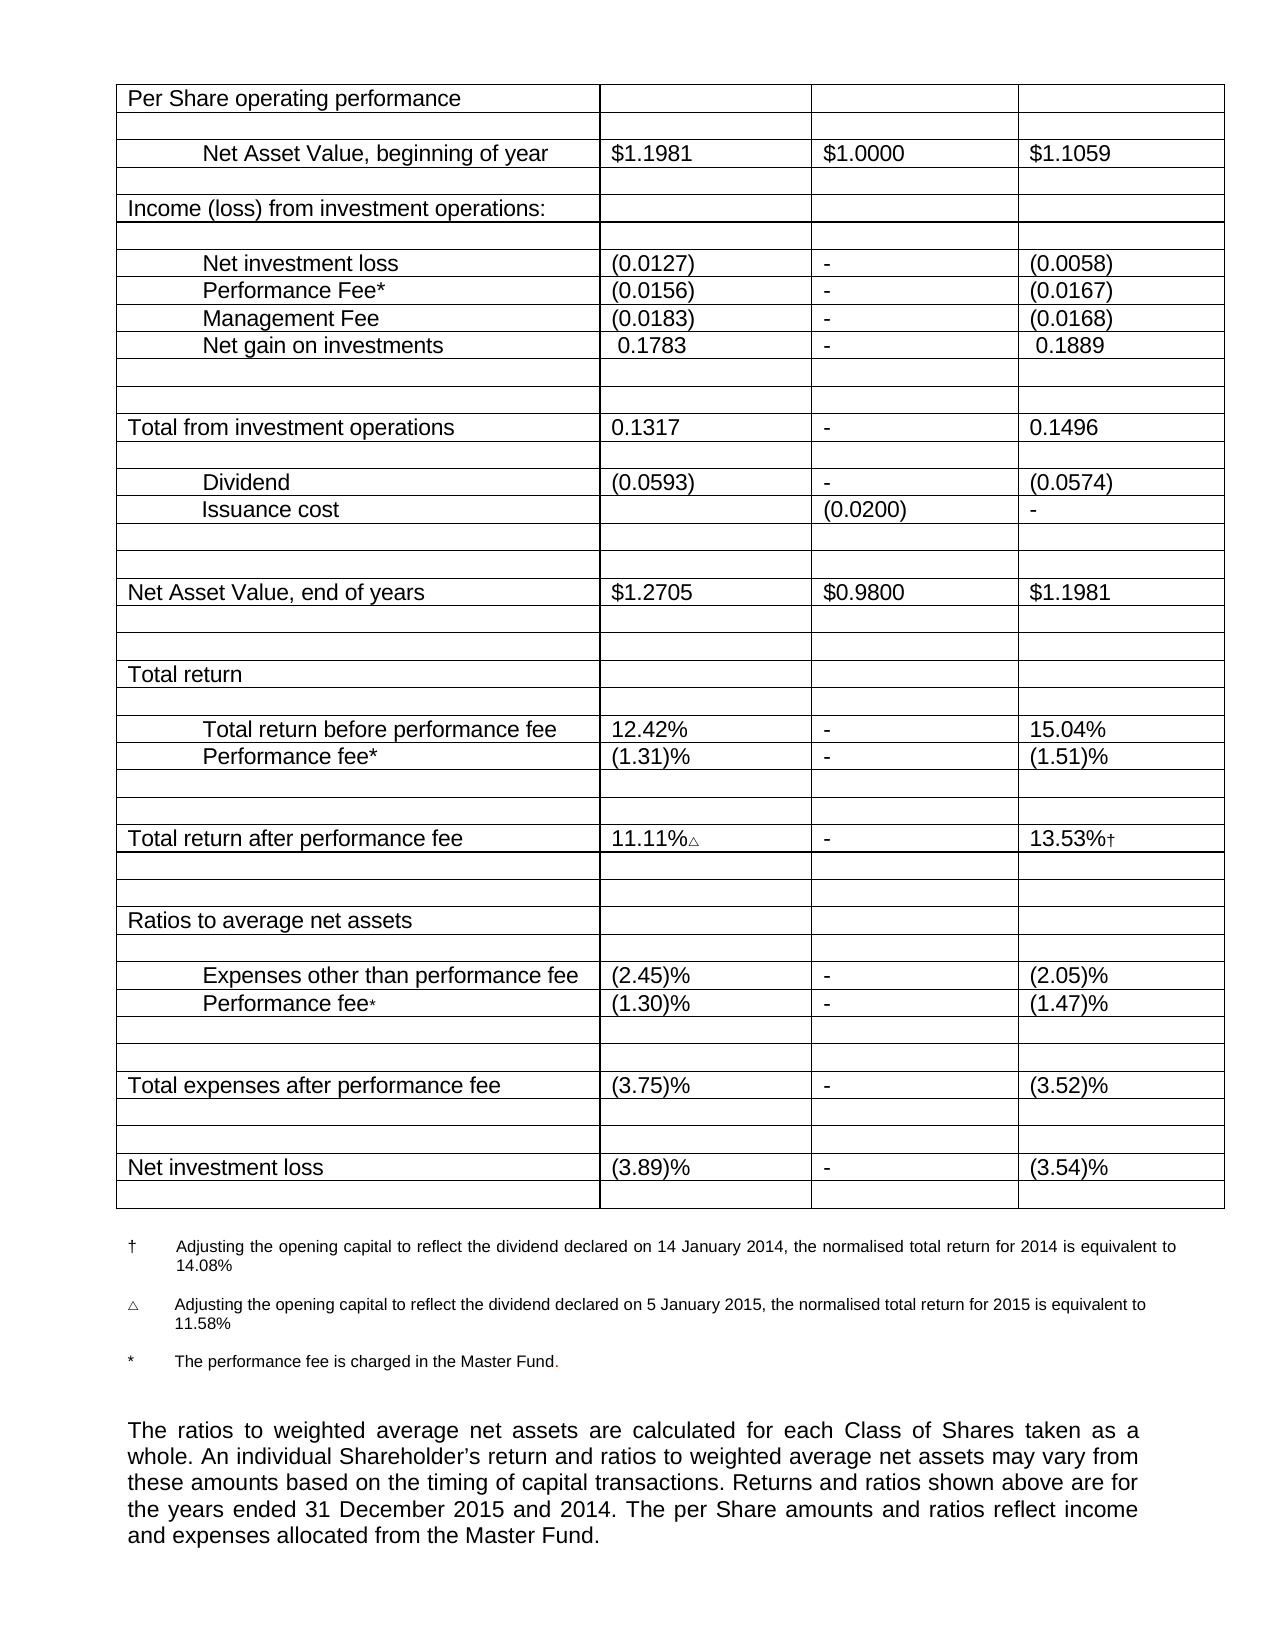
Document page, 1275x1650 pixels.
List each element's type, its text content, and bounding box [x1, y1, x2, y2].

table_cell [601, 223, 811, 249]
table_cell 13.53%† [1019, 825, 1224, 851]
table_cell [1019, 1017, 1224, 1043]
table_cell 0.1317 [601, 414, 811, 441]
table_cell [1019, 770, 1224, 797]
table_cell (1.30)% [601, 990, 811, 1016]
table_cell (1.47)% [1019, 990, 1224, 1016]
table_cell [1019, 1181, 1224, 1208]
table_cell Net gain on investments [117, 332, 599, 358]
table_cell [1019, 195, 1224, 221]
table_cell - [812, 825, 1018, 851]
table_cell Dividend [117, 469, 599, 495]
table_cell [1019, 907, 1224, 934]
table_cell [601, 359, 811, 386]
table_cell [812, 359, 1018, 386]
table_cell [1019, 1099, 1224, 1125]
table_cell Net Asset Value, beginning of year [117, 140, 599, 167]
table_cell Total expenses after performance fee [117, 1072, 599, 1098]
table_cell Income (loss) from investment operations: [117, 195, 599, 221]
table_cell [812, 661, 1018, 687]
table_cell [117, 880, 599, 906]
table_cell [117, 1044, 599, 1071]
table_cell [117, 770, 599, 797]
table_cell [812, 85, 1018, 112]
table_cell Performance fee* [117, 990, 599, 1016]
table_cell Total return after performance fee [117, 825, 599, 851]
table_cell (3.54)% [1019, 1154, 1224, 1180]
table_cell [1019, 1126, 1224, 1153]
table_cell - [1019, 496, 1224, 523]
table_cell 0.1783 [601, 332, 811, 358]
table_cell - [812, 414, 1018, 441]
text Adjusting the opening capital to reﬂect the dividend declared on 5 January 2015, the normalised total return for 2015 is equivalent to 11.58% [127, 1294, 1187, 1333]
table_cell $1.0000 [812, 140, 1018, 167]
table_cell - [812, 469, 1018, 495]
table_cell [1019, 633, 1224, 660]
table_cell [812, 223, 1018, 249]
table_cell [601, 770, 811, 797]
table_cell [117, 1126, 599, 1153]
table_cell [601, 633, 811, 660]
table_cell (0.0574) [1019, 469, 1224, 495]
table_cell [1019, 880, 1224, 906]
table_cell [1019, 935, 1224, 961]
table_cell Ratios to average net assets [117, 907, 599, 934]
table_cell (0.0183) [601, 305, 811, 331]
table_cell Net investment loss [117, 250, 599, 276]
table_cell [601, 551, 811, 577]
table_cell [812, 1044, 1018, 1071]
table_cell (3.75)% [601, 1072, 811, 1098]
table_cell [812, 168, 1018, 194]
table_cell [601, 661, 811, 687]
table_cell [117, 223, 599, 249]
table_cell Total return [117, 661, 599, 687]
table_cell Total return before performance fee [117, 716, 599, 742]
table_cell 12.42% [601, 716, 811, 742]
table_cell [117, 359, 599, 386]
table_cell - [812, 250, 1018, 276]
table_cell [601, 442, 811, 468]
table_cell (2.45)% [601, 962, 811, 988]
table_cell [812, 1017, 1018, 1043]
table_cell 0.1496 [1019, 414, 1224, 441]
table_cell [601, 524, 811, 550]
table_cell [812, 1099, 1018, 1125]
table_cell (0.0058) [1019, 250, 1224, 276]
table_cell (0.0167) [1019, 277, 1224, 303]
table_cell [1019, 688, 1224, 714]
table_cell [117, 524, 599, 550]
table_cell [601, 496, 811, 523]
table_cell [812, 387, 1018, 413]
table_cell [601, 798, 811, 824]
table_cell [117, 551, 599, 577]
text † Adjusting the opening capital to reﬂect the dividend declared on 14 January 2014, the normalised total return for 2014 is equivalent to 14.08% [127, 1237, 1179, 1275]
table_cell [117, 935, 599, 961]
table_cell (0.0127) [601, 250, 811, 276]
table_cell [601, 168, 811, 194]
text The ratios to weighted average net assets are calculated for each Class of Shares taken as a whole. An individual Shareholder’s return and ratios to weighted average net assets may vary from these amounts based on the timing of capital transactions. Returns and ratios shown above are for the years ended 31 December 2015 and 2014. The per Share amounts and ratios reﬂect income and expenses allocated from the Master Fund. [127, 1417, 1140, 1548]
table_cell [812, 1126, 1018, 1153]
table_cell [601, 935, 811, 961]
table_cell [1019, 85, 1224, 112]
table_cell [117, 168, 599, 194]
table_cell [812, 113, 1018, 139]
table_cell [117, 633, 599, 660]
table_cell [117, 798, 599, 824]
table_cell (2.05)% [1019, 962, 1224, 988]
table_cell $1.1981 [601, 140, 811, 167]
table_cell [601, 85, 811, 112]
table_cell [812, 935, 1018, 961]
table_cell [601, 1126, 811, 1153]
text * The performance fee is charged in the Master Fund. [127, 1352, 1181, 1371]
table_cell $1.1981 [1019, 579, 1224, 605]
table_cell [1019, 359, 1224, 386]
table_cell [1019, 853, 1224, 879]
table_cell Net Asset Value, end of years [117, 579, 599, 605]
table_cell [601, 113, 811, 139]
table_cell 0.1889 [1019, 332, 1224, 358]
table_cell - [812, 743, 1018, 769]
table_cell [117, 387, 599, 413]
table_cell [1019, 661, 1224, 687]
table_cell [601, 1181, 811, 1208]
table_cell (1.51)% [1019, 743, 1224, 769]
table_cell - [812, 1072, 1018, 1098]
table_cell [812, 633, 1018, 660]
table_cell - [812, 305, 1018, 331]
table_cell [601, 195, 811, 221]
table_cell [601, 1044, 811, 1071]
table_cell - [812, 1154, 1018, 1180]
table_cell [812, 770, 1018, 797]
table_cell [117, 1017, 599, 1043]
table_cell [601, 387, 811, 413]
table_cell [812, 880, 1018, 906]
table_cell [812, 798, 1018, 824]
table_cell Total from investment operations [117, 414, 599, 441]
table_cell [117, 688, 599, 714]
table_cell [1019, 223, 1224, 249]
table_cell (0.0168) [1019, 305, 1224, 331]
table_cell [601, 907, 811, 934]
table_cell [117, 1099, 599, 1125]
table_cell [117, 853, 599, 879]
table_cell [812, 853, 1018, 879]
table_cell [601, 880, 811, 906]
table_cell [1019, 387, 1224, 413]
table_cell [1019, 606, 1224, 632]
table_cell [117, 113, 599, 139]
table_cell [812, 907, 1018, 934]
table_cell (1.31)% [601, 743, 811, 769]
table_cell [1019, 798, 1224, 824]
table_cell [812, 442, 1018, 468]
table_cell (3.89)% [601, 1154, 811, 1180]
table_cell $1.1059 [1019, 140, 1224, 167]
table_cell [812, 551, 1018, 577]
table_cell [601, 606, 811, 632]
table_cell 15.04% [1019, 716, 1224, 742]
table_cell [601, 853, 811, 879]
table_cell [1019, 168, 1224, 194]
table_cell $1.2705 [601, 579, 811, 605]
table_cell (0.0593) [601, 469, 811, 495]
table_cell [117, 442, 599, 468]
table_cell [812, 606, 1018, 632]
table_cell - [812, 716, 1018, 742]
table_cell Issuance cost [117, 496, 599, 523]
table_cell Management Fee [117, 305, 599, 331]
table_cell [1019, 1044, 1224, 1071]
table_cell [1019, 442, 1224, 468]
table_cell [812, 195, 1018, 221]
table_cell Performance fee* [117, 743, 599, 769]
table_cell [601, 688, 811, 714]
table_cell [117, 606, 599, 632]
table_cell (0.0200) [812, 496, 1018, 523]
table_cell Per Share operating performance [117, 85, 599, 112]
table_cell (0.0156) [601, 277, 811, 303]
table_cell [1019, 113, 1224, 139]
table_cell [812, 688, 1018, 714]
table_cell Net investment loss [117, 1154, 599, 1180]
table_cell Expenses other than performance fee [117, 962, 599, 988]
table_cell - [812, 962, 1018, 988]
table_cell Performance Fee* [117, 277, 599, 303]
table_cell [812, 1181, 1018, 1208]
table_cell [117, 1181, 599, 1208]
table_cell 11.11% [601, 825, 811, 851]
table_cell [601, 1017, 811, 1043]
table_cell [1019, 551, 1224, 577]
table_cell - [812, 277, 1018, 303]
table_cell $0.9800 [812, 579, 1018, 605]
table_cell - [812, 332, 1018, 358]
table_cell - [812, 990, 1018, 1016]
table_cell [601, 1099, 811, 1125]
table_cell (3.52)% [1019, 1072, 1224, 1098]
table_cell [1019, 524, 1224, 550]
table_cell [812, 524, 1018, 550]
